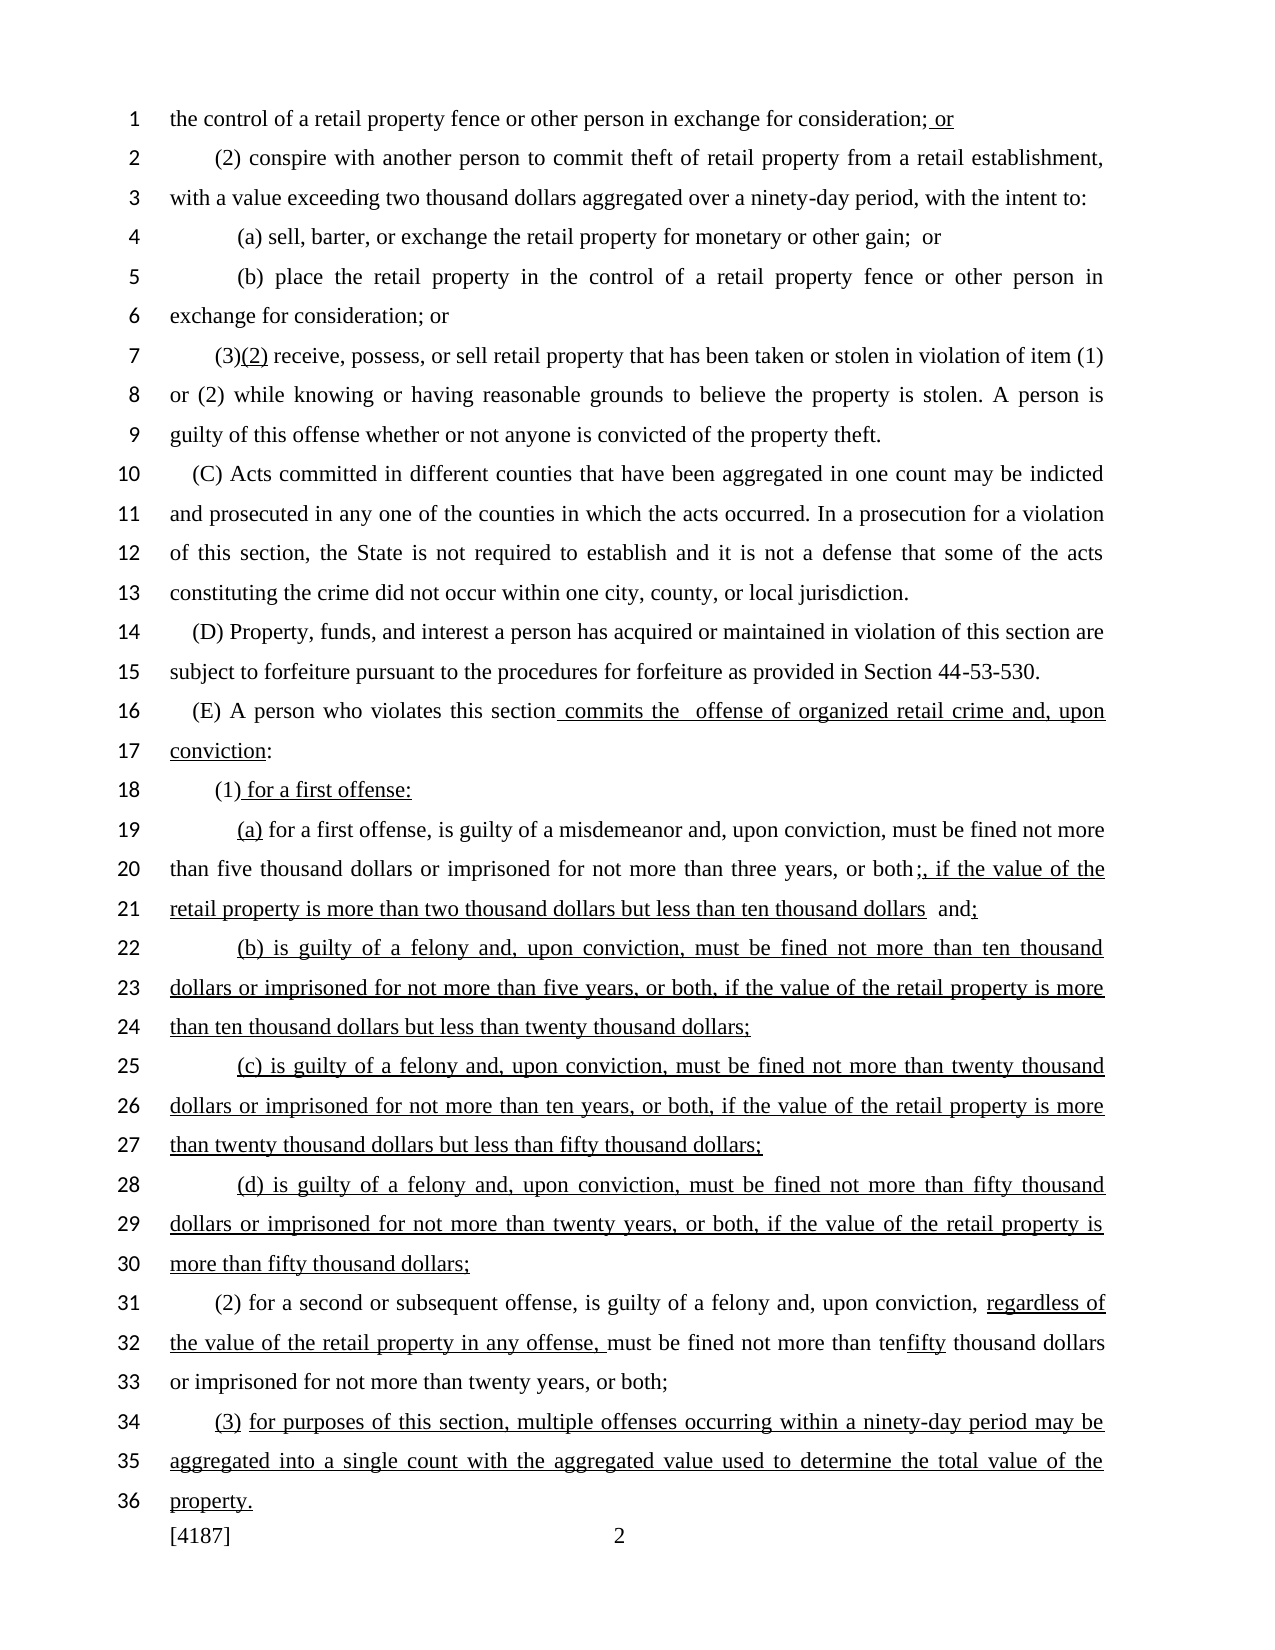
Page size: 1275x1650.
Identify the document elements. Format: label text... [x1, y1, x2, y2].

text (b) is guilty of a felony and, upon conviction, must be fined not more than ten thousand dollars or imprisoned for not more than five years, or both, if the value of the retail property is more than ten thousand dollars but less than twenty thousand dollars; [169, 934, 1106, 1039]
text (D) Property, funds, and interest a person has acquired or maintained in violation of this section are subject to forfeiture pursuant to the procedures for forfeiture as provided in Section 44‑53‑530. [169, 618, 1106, 684]
text (C) Acts committed in different counties that have been aggregated in one count may be indicted and prosecuted in any one of the counties in which the acts occurred. In a prosecution for a violation of this section, the State is not required to establish and it is not a defense that some of the acts constituting the crime did not occur within one city, county, or local jurisdiction. [169, 460, 1106, 605]
text (a) for a first offense, is guilty of a misdemeanor and, upon conviction, must be fined not more than five thousand dollars or imprisoned for not more than three years, or both;, if the value of the retail property is more than two thousand dollars but less than ten thousand dollars and; [169, 816, 1106, 921]
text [169, 105, 1106, 131]
text (3)(2) receive, possess, or sell retail property that has been taken or stolen in violation of item (1) or (2) while knowing or having reasonable grounds to believe the property is stolen. A person is guilty of this offense whether or not anyone is convicted of the property theft. [169, 342, 1106, 447]
text (b) place the retail property in the control of a retail property fence or other person in exchange for consideration; or [169, 263, 1106, 329]
text (d) is guilty of a felony and, upon conviction, must be fined not more than fifty thousand dollars or imprisoned for not more than twenty years, or both, if the value of the retail property is more than fifty thousand dollars; [169, 1171, 1106, 1276]
text (E) A person who violates this section commits the offense of organized retail crime and, upon conviction: [169, 697, 1106, 763]
text (2) conspire with another person to commit theft of retail property from a retail establishment, with a value exceeding two thousand dollars aggregated over a ninety‑day period, with the intent to: [169, 144, 1106, 210]
text (c) is guilty of a felony and, upon conviction, must be fined not more than twenty thousand dollars or imprisoned for not more than ten years, or both, if the value of the retail property is more than twenty thousand dollars but less than fifty thousand dollars; [169, 1052, 1106, 1158]
text (2) for a second or subsequent offense, is guilty of a felony and, upon conviction, regardless of the value of the retail property in any offense, must be fined not more than tenfifty thousand dollars or imprisoned for not more than twenty years, or both; [169, 1289, 1106, 1395]
text (3) for purposes of this section, multiple offenses occurring within a ninety-day period may be aggregated into a single count with the aggregated value used to determine the total value of the property. [169, 1408, 1106, 1513]
text (a) sell, barter, or exchange the retail property for monetary or other gain; or [169, 223, 1106, 250]
text (1) for a first offense: [169, 776, 1106, 802]
